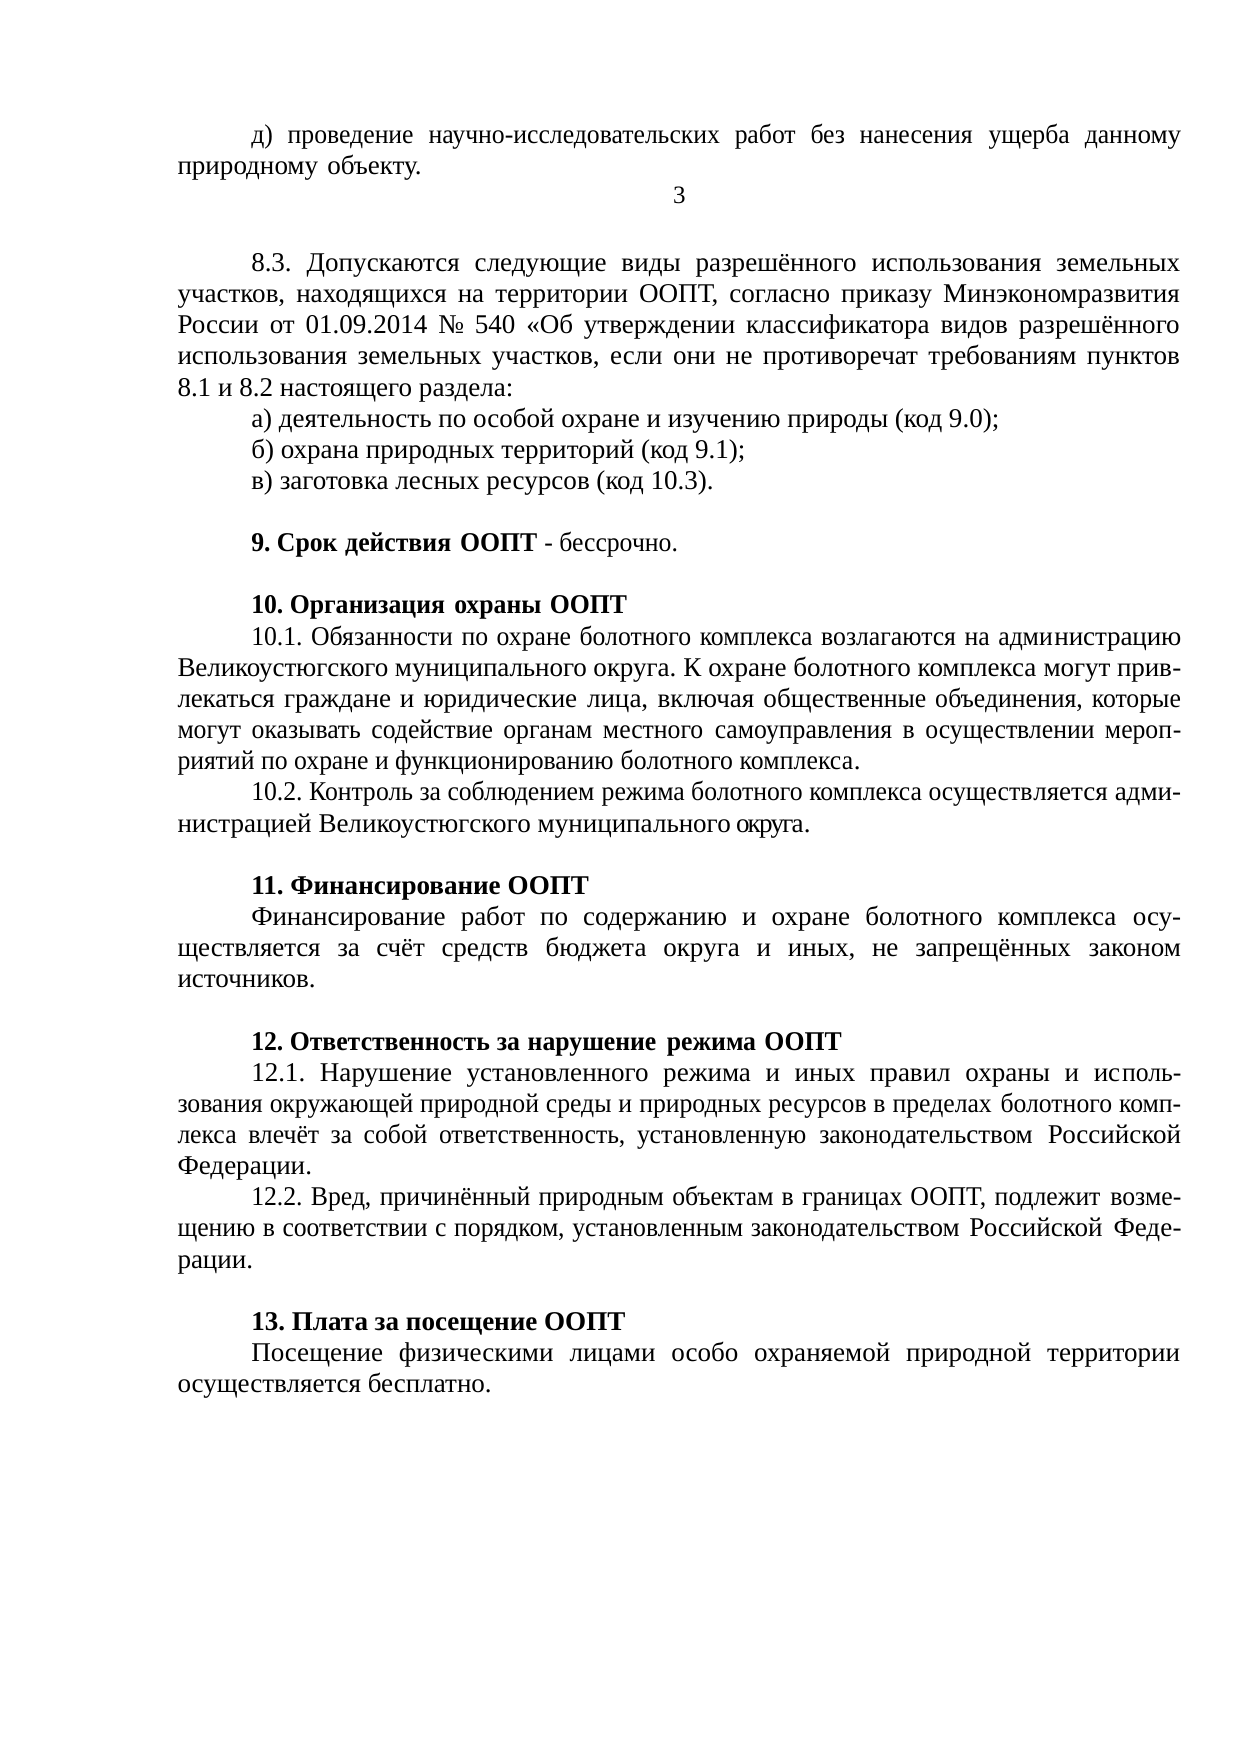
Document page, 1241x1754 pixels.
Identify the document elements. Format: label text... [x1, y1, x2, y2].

text 12. Ответственность за нарушение режима OOПT [177, 1025, 1181, 1056]
text б) охрана природных территорий (код 9.1); [177, 433, 1181, 464]
text Посещение физическими лицами особо охраняемой природной территории осуществляется бесплатно. [177, 1336, 1181, 1398]
text 13. Плата за посещение ООПТ [177, 1305, 1181, 1336]
text 10. Организация охраны OOПT [177, 589, 1181, 620]
text д) проведение научно-исследовательских работ без нанесения ущерба данному природному объекту. [177, 118, 1181, 180]
text Финансирование работ по содержанию и охране болотного комплекса осу-ществляется за счёт средств бюджета округа и иных, не запрещённых законом источников. [177, 900, 1181, 993]
text 8.3. Допускаются следующие виды разрешённого использования земельных участков, находящихся на территории ООПТ, согласно приказу Минэкономразвития России от 01.09.2014 № 540 «Об утверждении классификатора видов разрешённого использования земельных участков, если они не противоречат требованиям пунктов 8.1 и 8.2 настоящего раздела: [177, 246, 1181, 402]
text 3 [177, 180, 1181, 209]
text 12.1. Нарушение установленного режима и иных правил охраны и исполь-зования окружающей природной среды и природных ресурсов в пределах болотного комп-лекса влечёт за собой ответственность, установленную законодательством Российской Федерации. [177, 1056, 1181, 1180]
text 12.2. Вред, причинённый природным объектам в границах OOПT, подлежит возме-щению в соответствии с порядком, установленным законодательством Российской Феде-рации. [177, 1180, 1181, 1274]
text 9. Срок действия OOПT - бессрочно. [177, 526, 1181, 557]
text 10.1. Обязанности по охране болотного комплекса возлагаются на администрацию Великоустюгского муниципального округа. К охране болотного комплекса могут прив-лекаться граждане и юридические лица, включая общественные объединения, которые могут оказывать содействие органам местного самоуправления в осуществлении мероп-риятий по охране и функционированию болотного комплекса. [177, 620, 1181, 776]
text 11. Финансирование OOПT [177, 869, 1181, 900]
text 10.2. Контроль за соблюдением режима болотного комплекса осуществляется адми-нистрацией Великоустюгского муниципального округа. [177, 776, 1181, 838]
text а) деятельность по особой охране и изучению природы (код 9.0); [177, 402, 1181, 433]
text в) заготовка лесных ресурсов (код 10.3). [177, 464, 1181, 495]
